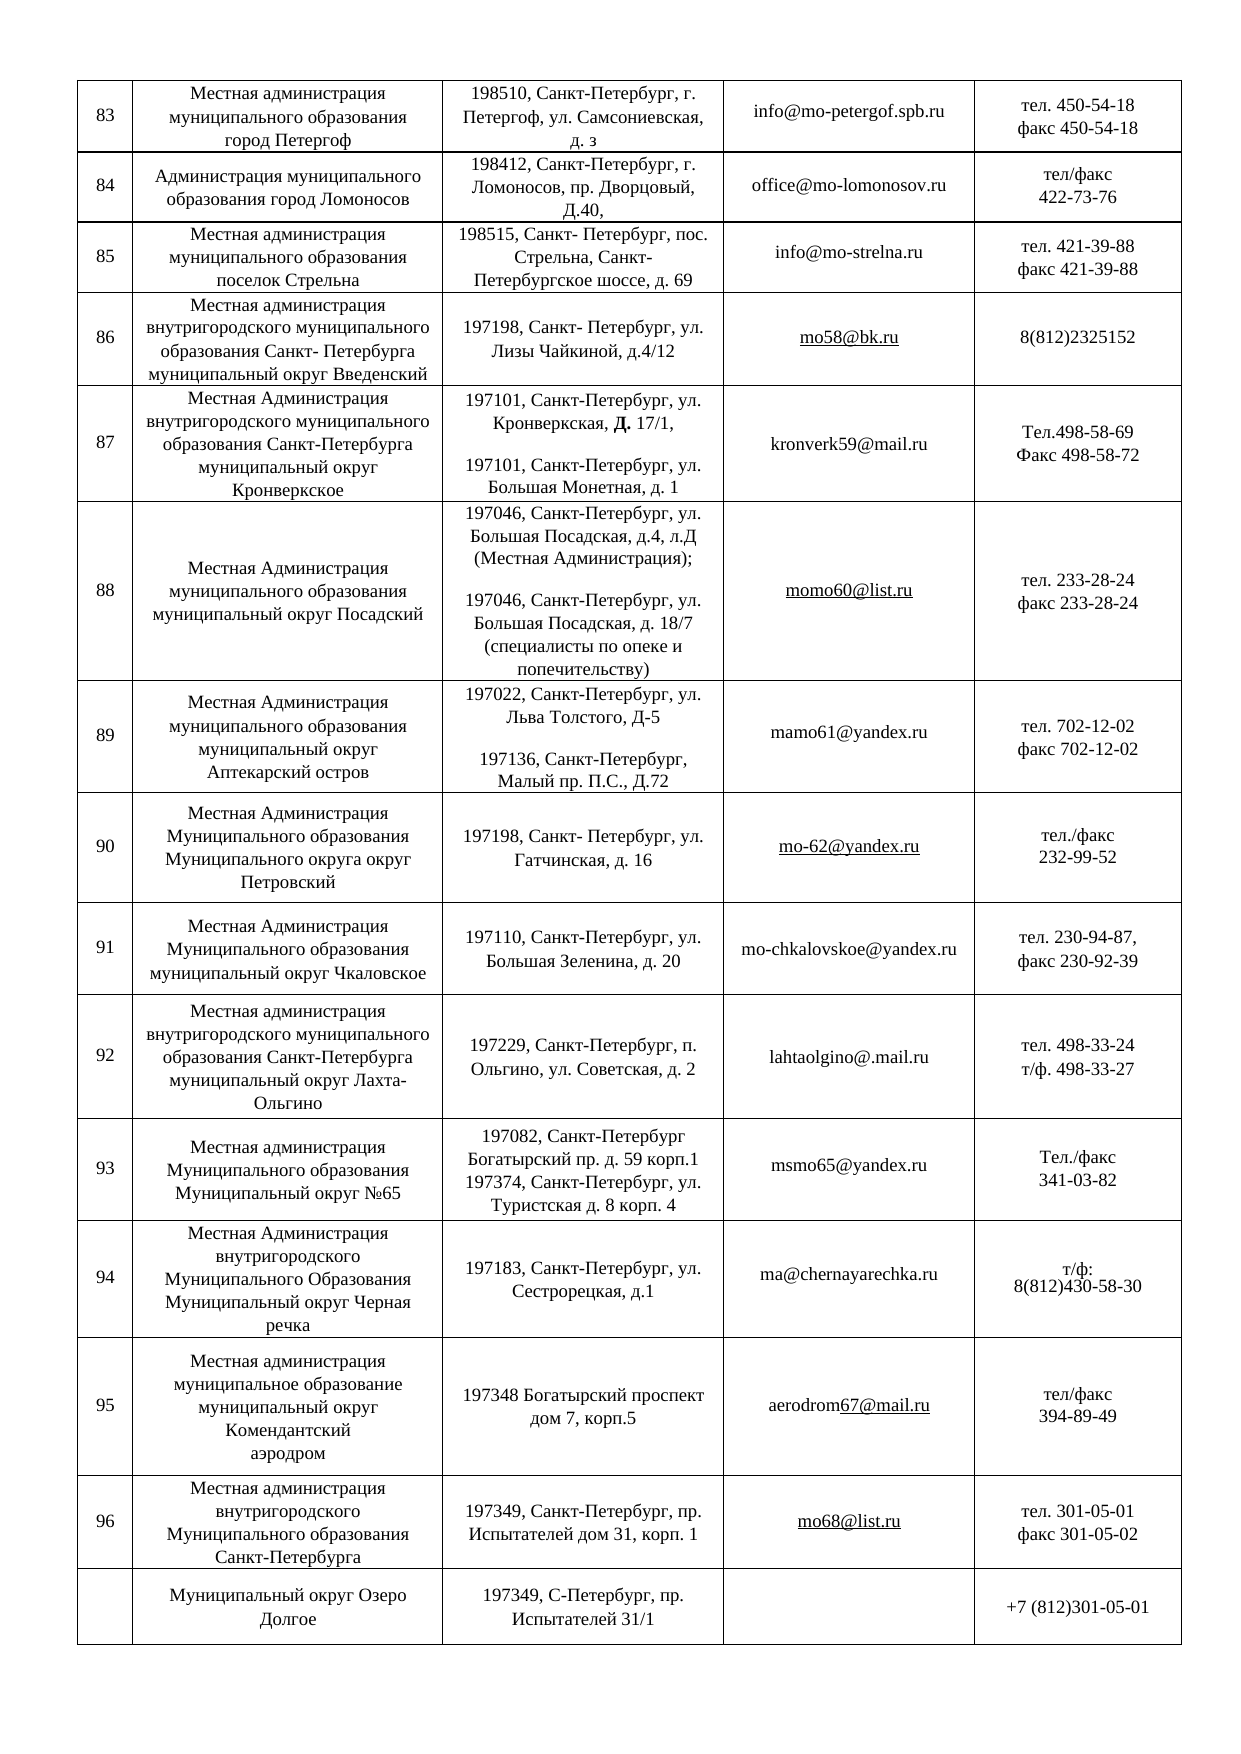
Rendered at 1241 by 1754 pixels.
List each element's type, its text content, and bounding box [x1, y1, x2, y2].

table_cell 89 [78, 681, 132, 792]
table_cell 197082, Санкт-Петербург Богатырский пр. д. 59 корп.1 197374, Санкт-Петербург, ул. Туристская д. 8 корп. 4 [443, 1119, 723, 1220]
table_cell 197349, Санкт-Петербург, пр. Испытателей дом 31, корп. 1 [443, 1476, 723, 1568]
table_cell 85 [78, 223, 132, 292]
table_cell Местная Администрация муниципального образования муниципальный округ Посадский [133, 502, 442, 680]
table_cell 93 [78, 1119, 132, 1220]
table_cell Местная администрация внутригородского муниципального образования Санкт- Петербурга муниципальный округ Введенский [133, 293, 442, 385]
table_cell 8(812)2325152 [975, 293, 1181, 385]
table_cell Местная Администрация внутригородского муниципального образования Санкт-Петербурга муниципальный округ Кронверкское [133, 386, 442, 501]
table_cell тел/факс 422-73-76 [975, 153, 1181, 221]
table_cell 197183, Санкт-Петербург, ул. Сестрорецкая, д.1 [443, 1221, 723, 1337]
table_cell Местная администрация внутригородского Муниципального образования Санкт-Петербурга [133, 1476, 442, 1568]
table_cell 197229, Санкт-Петербург, п. Ольгино, ул. Советская, д. 2 [443, 995, 723, 1118]
table_cell 92 [78, 995, 132, 1118]
table_cell 84 [78, 153, 132, 221]
table_cell Местная Администрация Муниципального образования муниципальный округ Чкаловское [133, 903, 442, 994]
table_cell Местная Администрация муниципального образования муниципальный округ Аптекарский остров [133, 681, 442, 792]
table_cell Местная администрация Муниципального образования Муниципальный округ №65 [133, 1119, 442, 1220]
table_cell 88 [78, 502, 132, 680]
table_cell Местная администрация муниципального образования поселок Стрельна [133, 223, 442, 292]
table_cell Тел./факс 341-03-82 [975, 1119, 1181, 1220]
table_cell 90 [78, 793, 132, 902]
table_cell kronverk59@mail.ru [724, 386, 974, 501]
table_cell Местная Администрация внутригородского Муниципального Образования Муниципальный округ Черная речка [133, 1221, 442, 1337]
table_cell +7 (812)301-05-01 [975, 1569, 1181, 1644]
table_cell 95 [78, 1338, 132, 1475]
table_cell Муниципальный округ Озеро Долгое [133, 1569, 442, 1644]
table_cell 198510, Санкт-Петербург, г. Петергоф, ул. Самсониевская, д. з [443, 81, 723, 151]
table_cell тел./факс 232-99-52 [975, 793, 1181, 902]
table_cell 197046, Санкт-Петербург, ул. Большая Посадская, д.4, л.Д (Местная Администрация); 197046, Санкт-Петербург, ул. Большая Посадская, д. 18/7 (специалисты по опеке и попечительству) [443, 502, 723, 680]
table_cell 94 [78, 1221, 132, 1337]
table_cell тел. 450-54-18 факс 450-54-18 [975, 81, 1181, 151]
table_cell Местная администрация муниципального образования город Петергоф [133, 81, 442, 151]
table_cell 197349, С-Петербург, пр. Испытателей 31/1 [443, 1569, 723, 1644]
table_cell тел. 233-28-24 факс 233-28-24 [975, 502, 1181, 680]
table_cell 198515, Санкт- Петербург, пос. Стрельна, Санкт- Петербургское шоссе, д. 69 [443, 223, 723, 292]
table_cell 96 [78, 1476, 132, 1568]
table_cell 91 [78, 903, 132, 994]
table_cell 197022, Санкт-Петербург, ул. Льва Толстого, Д-5 197136, Санкт-Петербург, Малый пр. П.С., Д.72 [443, 681, 723, 792]
table_cell mo58@bk.ru [724, 293, 974, 385]
table_cell 86 [78, 293, 132, 385]
table_cell тел. 301-05-01 факс 301-05-02 [975, 1476, 1181, 1568]
table_cell 197348 Богатырский проспект дом 7, корп.5 [443, 1338, 723, 1475]
table_cell lahtaolgino@.mail.ru [724, 995, 974, 1118]
table_cell [724, 1569, 974, 1644]
table_cell тел/факс 394-89-49 [975, 1338, 1181, 1475]
table_cell Администрация муниципального образования город Ломоносов [133, 153, 442, 221]
table_cell mo68@list.ru [724, 1476, 974, 1568]
table_cell 83 [78, 81, 132, 151]
table_cell 197110, Санкт-Петербург, ул. Большая Зеленина, д. 20 [443, 903, 723, 994]
table_cell тел. 498-33-24 т/ф. 498-33-27 [975, 995, 1181, 1118]
table_cell Местная администрация внутригородского муниципального образования Санкт-Петербурга муниципальный округ Лахта-Ольгино [133, 995, 442, 1118]
table_cell ma@chernayarechka.ru [724, 1221, 974, 1337]
table_cell info@mo-petergof.spb.ru [724, 81, 974, 151]
table_cell momo60@list.ru [724, 502, 974, 680]
table_cell mamo61@yandex.ru [724, 681, 974, 792]
table_cell Местная Администрация Муниципального образования Муниципального округа округ Петровский [133, 793, 442, 902]
table_cell Тел.498-58-69 Факс 498-58-72 [975, 386, 1181, 501]
table_cell mo-62@yandex.ru [724, 793, 974, 902]
table_cell 197101, Санкт-Петербург, ул. Кронверкская, Д. 17/1, 197101, Санкт-Петербург, ул. Большая Монетная, д. 1 [443, 386, 723, 501]
table_cell 197198, Санкт- Петербург, ул. Лизы Чайкиной, д.4/12 [443, 293, 723, 385]
table_cell тел. 702-12-02 факс 702-12-02 [975, 681, 1181, 792]
table_cell [78, 1569, 132, 1644]
table_cell 198412, Санкт-Петербург, г. Ломоносов, пр. Дворцовый, Д.40, [443, 153, 723, 221]
table_cell msmo65@yandex.ru [724, 1119, 974, 1220]
table_cell aerodrom67@mail.ru [724, 1338, 974, 1475]
table_cell тел. 230-94-87, факс 230-92-39 [975, 903, 1181, 994]
table_cell info@mo-strelna.ru [724, 223, 974, 292]
table_cell 197198, Санкт- Петербург, ул. Гатчинская, д. 16 [443, 793, 723, 902]
table_cell тел. 421-39-88 факс 421-39-88 [975, 223, 1181, 292]
table_cell 87 [78, 386, 132, 501]
table_cell mo-chkalovskoe@yandex.ru [724, 903, 974, 994]
table_cell т/ф: 8(812)430-58-30 [975, 1221, 1181, 1337]
table_cell Местная администрация муниципальное образование муниципальный округ Комендантский аэродром [133, 1338, 442, 1475]
table_cell office@mo-lomonosov.ru [724, 153, 974, 221]
